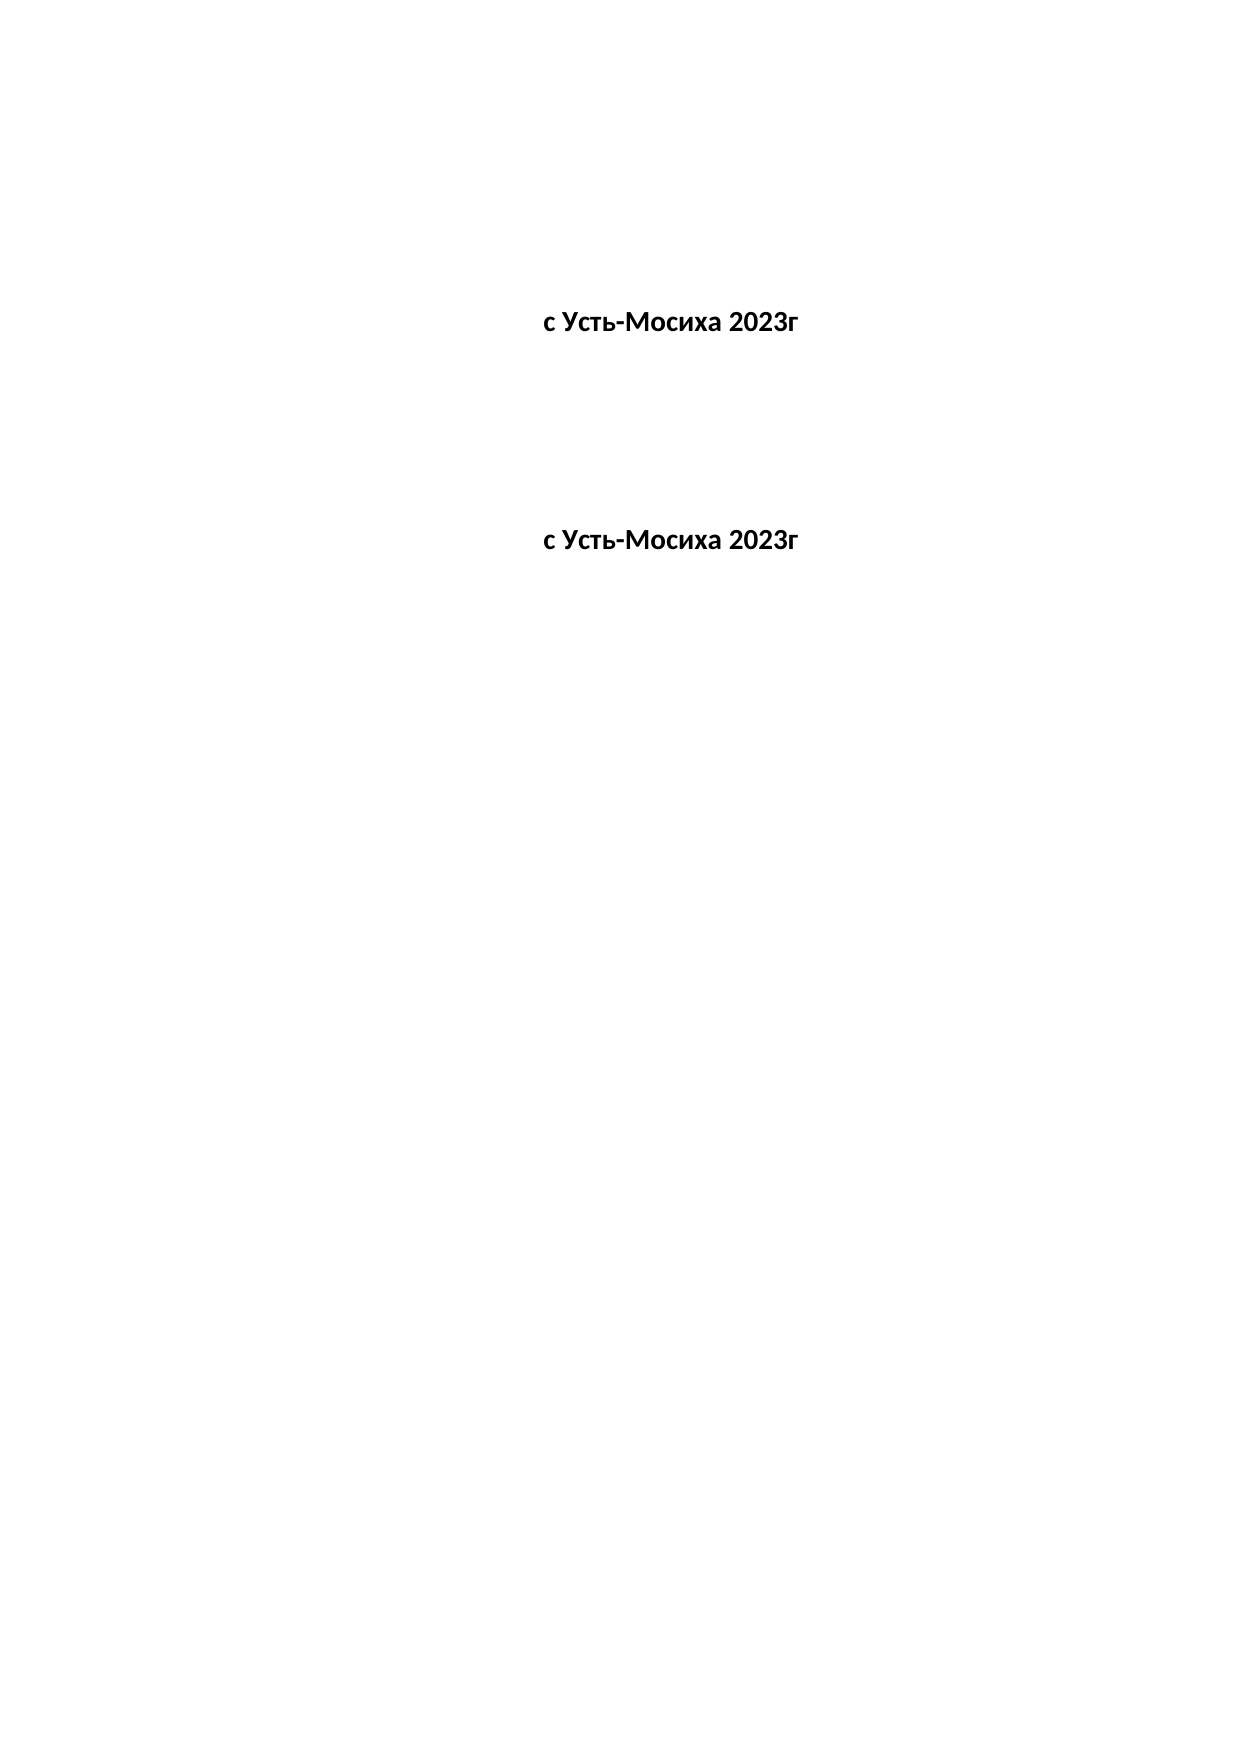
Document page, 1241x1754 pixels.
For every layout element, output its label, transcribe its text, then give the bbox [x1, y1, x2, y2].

text c Усть-Мосиха‌ 2023г‌​ [190, 521, 1152, 556]
text c Усть-Мосиха‌ 2023г‌​ [190, 303, 1152, 339]
